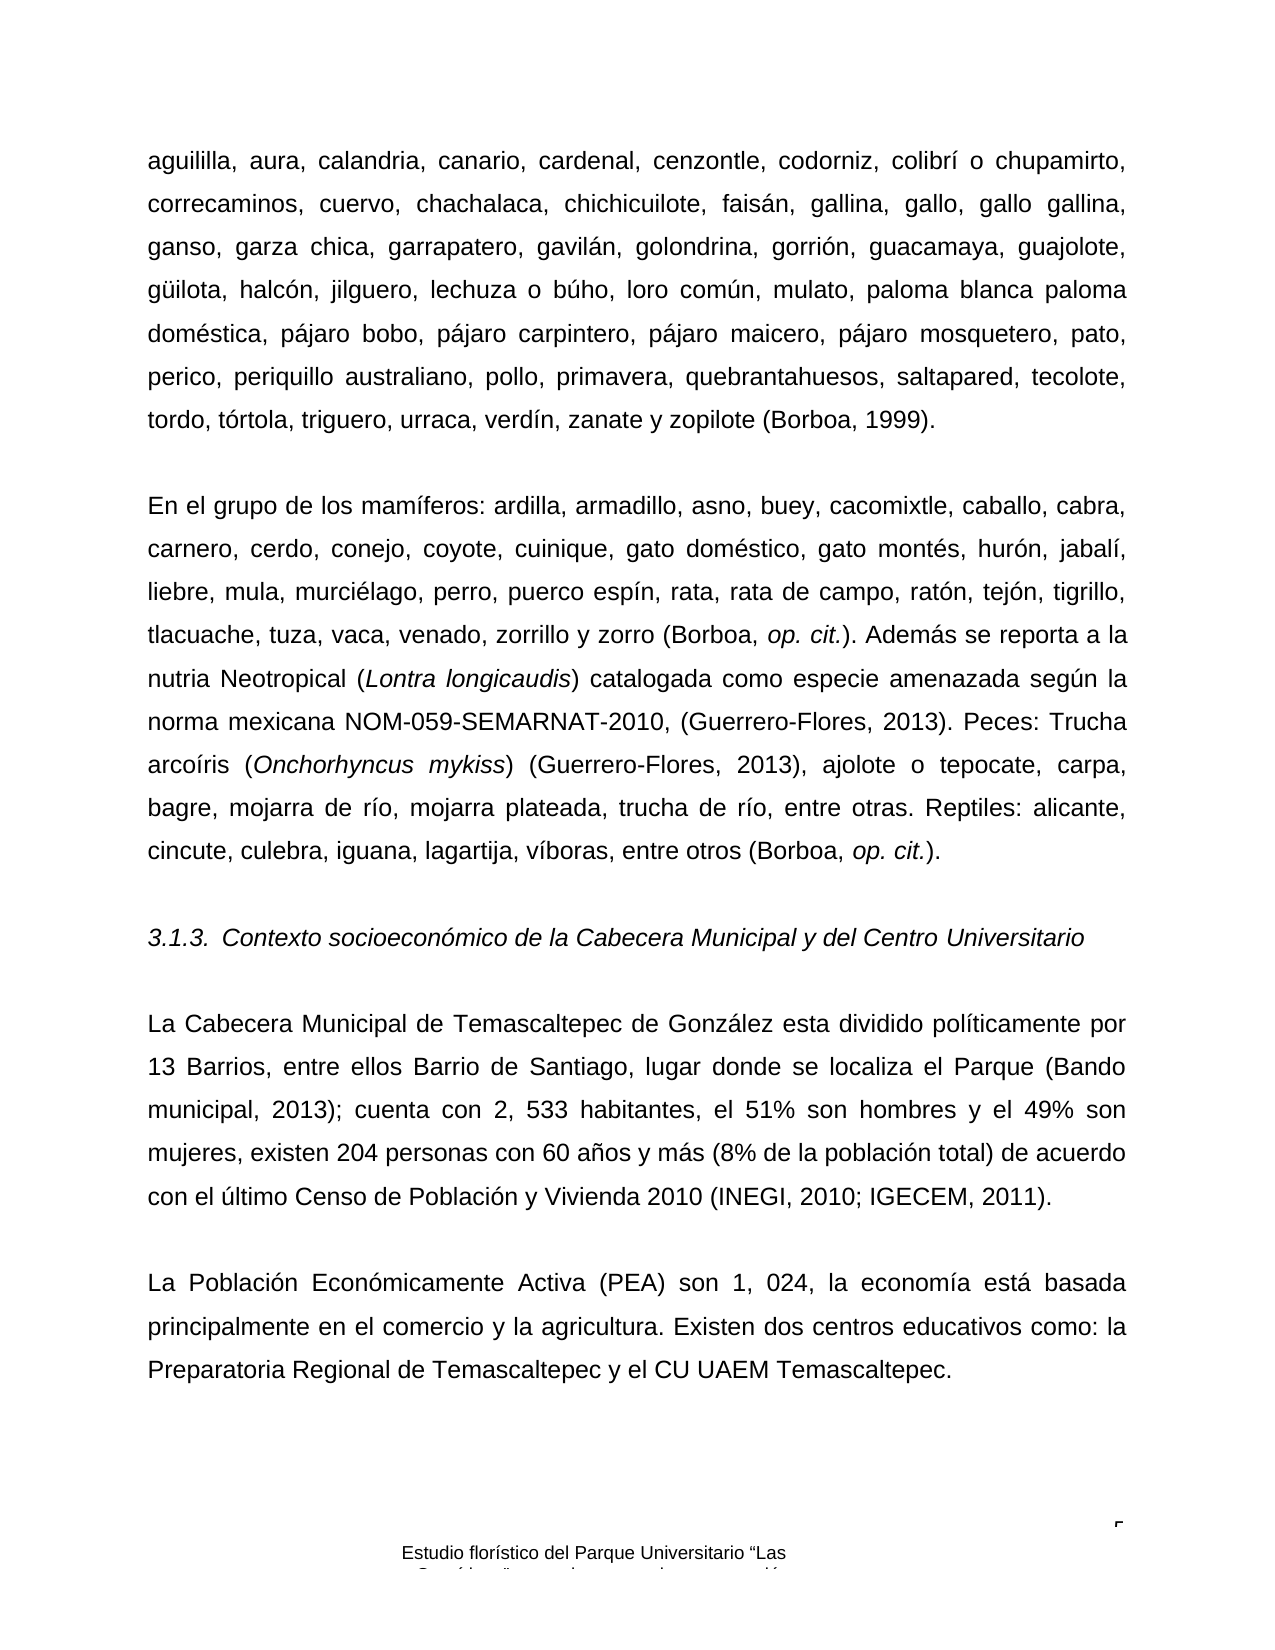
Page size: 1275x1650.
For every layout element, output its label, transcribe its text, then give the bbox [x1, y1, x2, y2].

text La Población Económicamente Activa (PEA) son 1, 024, la economía está basada principalmente en el comercio y la agricultura. Existen dos centros educativos como: la Preparatoria Regional de Temascaltepec y el CU UAEM Temascaltepec. [147, 1268, 1128, 1383]
text aguililla, aura, calandria, canario, cardenal, cenzontle, codorniz, colibrí o chupamirto, correcaminos, cuervo, chachalaca, chichicuilote, faisán, gallina, gallo, gallo gallina, ganso, garza chica, garrapatero, gavilán, golondrina, gorrión, guacamaya, guajolote, güilota, halcón, jilguero, lechuza o búho, loro común, mulato, paloma blanca paloma doméstica, pájaro bobo, pájaro carpintero, pájaro maicero, pájaro mosquetero, pato, perico, periquillo australiano, pollo, primavera, quebrantahuesos, saltapared, tecolote, tordo, tórtola, triguero, urraca, verdín, zanate y zopilote (Borboa, 1999). [147, 146, 1128, 433]
text La Cabecera Municipal de Temascaltepec de González esta dividido políticamente por 13 Barrios, entre ellos Barrio de Santiago, lugar donde se localiza el Parque (Bando municipal, 2013); cuenta con 2, 533 habitantes, el 51% son hombres y el 49% son mujeres, existen 204 personas con 60 años y más (8% de la población total) de acuerdo con el último Censo de Población y Vivienda 2010 (INEGI, 2010; IGECEM, 2011). [147, 1009, 1128, 1210]
list Contexto socioeconómico de la Cabecera Municipal y del Centro Universitario [147, 923, 1139, 952]
text En el grupo de los mamíferos: ardilla, armadillo, asno, buey, cacomixtle, caballo, cabra, carnero, cerdo, conejo, coyote, cuinique, gato doméstico, gato montés, hurón, jabalí, liebre, mula, murciélago, perro, puerco espín, rata, rata de campo, ratón, tejón, tigrillo, tlacuache, tuza, vaca, venado, zorrillo y zorro (Borboa, op. cit.). Además se reporta a la nutria Neotropical (Lontra longicaudis) catalogada como especie amenazada según la norma mexicana NOM-059-SEMARNAT-2010, (Guerrero-Flores, 2013). Peces: Trucha arcoíris (Onchorhyncus mykiss) (Guerrero-Flores, 2013), ajolote o tepocate, carpa, bagre, mojarra de río, mojarra plateada, trucha de río, entre otras. Reptiles: alicante, cincute, culebra, iguana, lagartija, víboras, entre otros (Borboa, op. cit.). [147, 491, 1128, 865]
